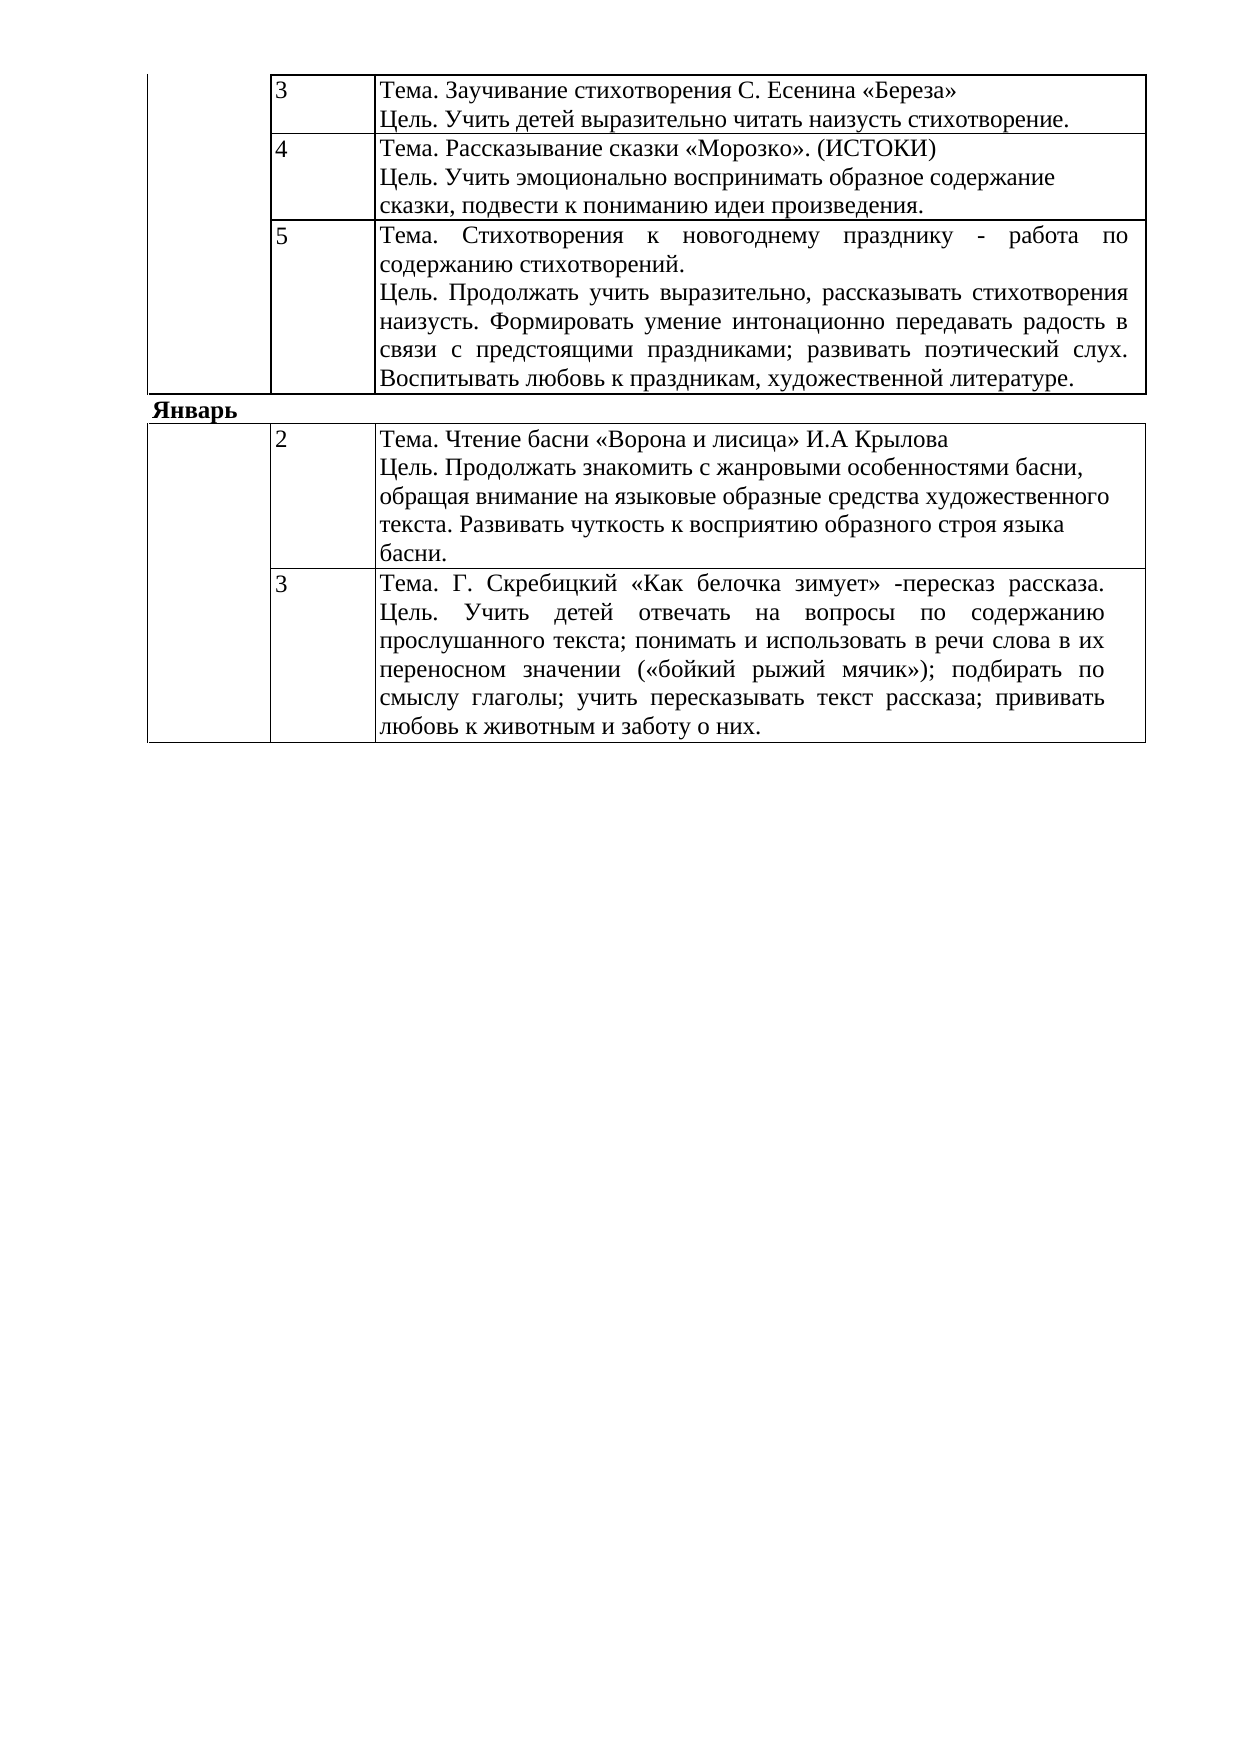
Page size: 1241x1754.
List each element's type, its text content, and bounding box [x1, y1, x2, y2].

table_cell 5 [272, 221, 374, 393]
table_cell Тема. Г. Скребицкий «Как белочка зимует» -пересказ рассказа. Цель. Учить детей отвечать на вопросы по содержанию прослушанного текста; понимать и использовать в речи слова в их переносном значении («бойкий рыжий мячик»); подбирать по смыслу глаголы; учить пересказывать текст рассказа; прививать любовь к животным и заботу о них. [376, 569, 1145, 742]
table_cell 3 [272, 76, 374, 132]
table_cell 3 [271, 569, 375, 742]
table_cell Тема. Стихотворения к новогоднему празднику - работа по содержанию стихотворений. Цель. Продолжать учить выразительно, рассказывать стихотворения наизусть. Формировать умение интонационно передавать радость в связи с предстоящими праздниками; развивать поэтический слух. Воспитывать любовь к праздникам, художественной литературе. [376, 221, 1145, 393]
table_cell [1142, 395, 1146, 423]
table_cell [148, 424, 270, 742]
table_cell 2 [271, 424, 375, 568]
table_cell Тема. Чтение басни «Ворона и лисица» И.А Крылова Цель. Продолжать знакомить с жанровыми особенностями басни, обращая внимание на языковые образные средства художественного текста. Развивать чуткость к восприятию образного строя языка басни. [376, 424, 1145, 568]
table_cell 4 [272, 134, 374, 219]
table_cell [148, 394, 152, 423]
